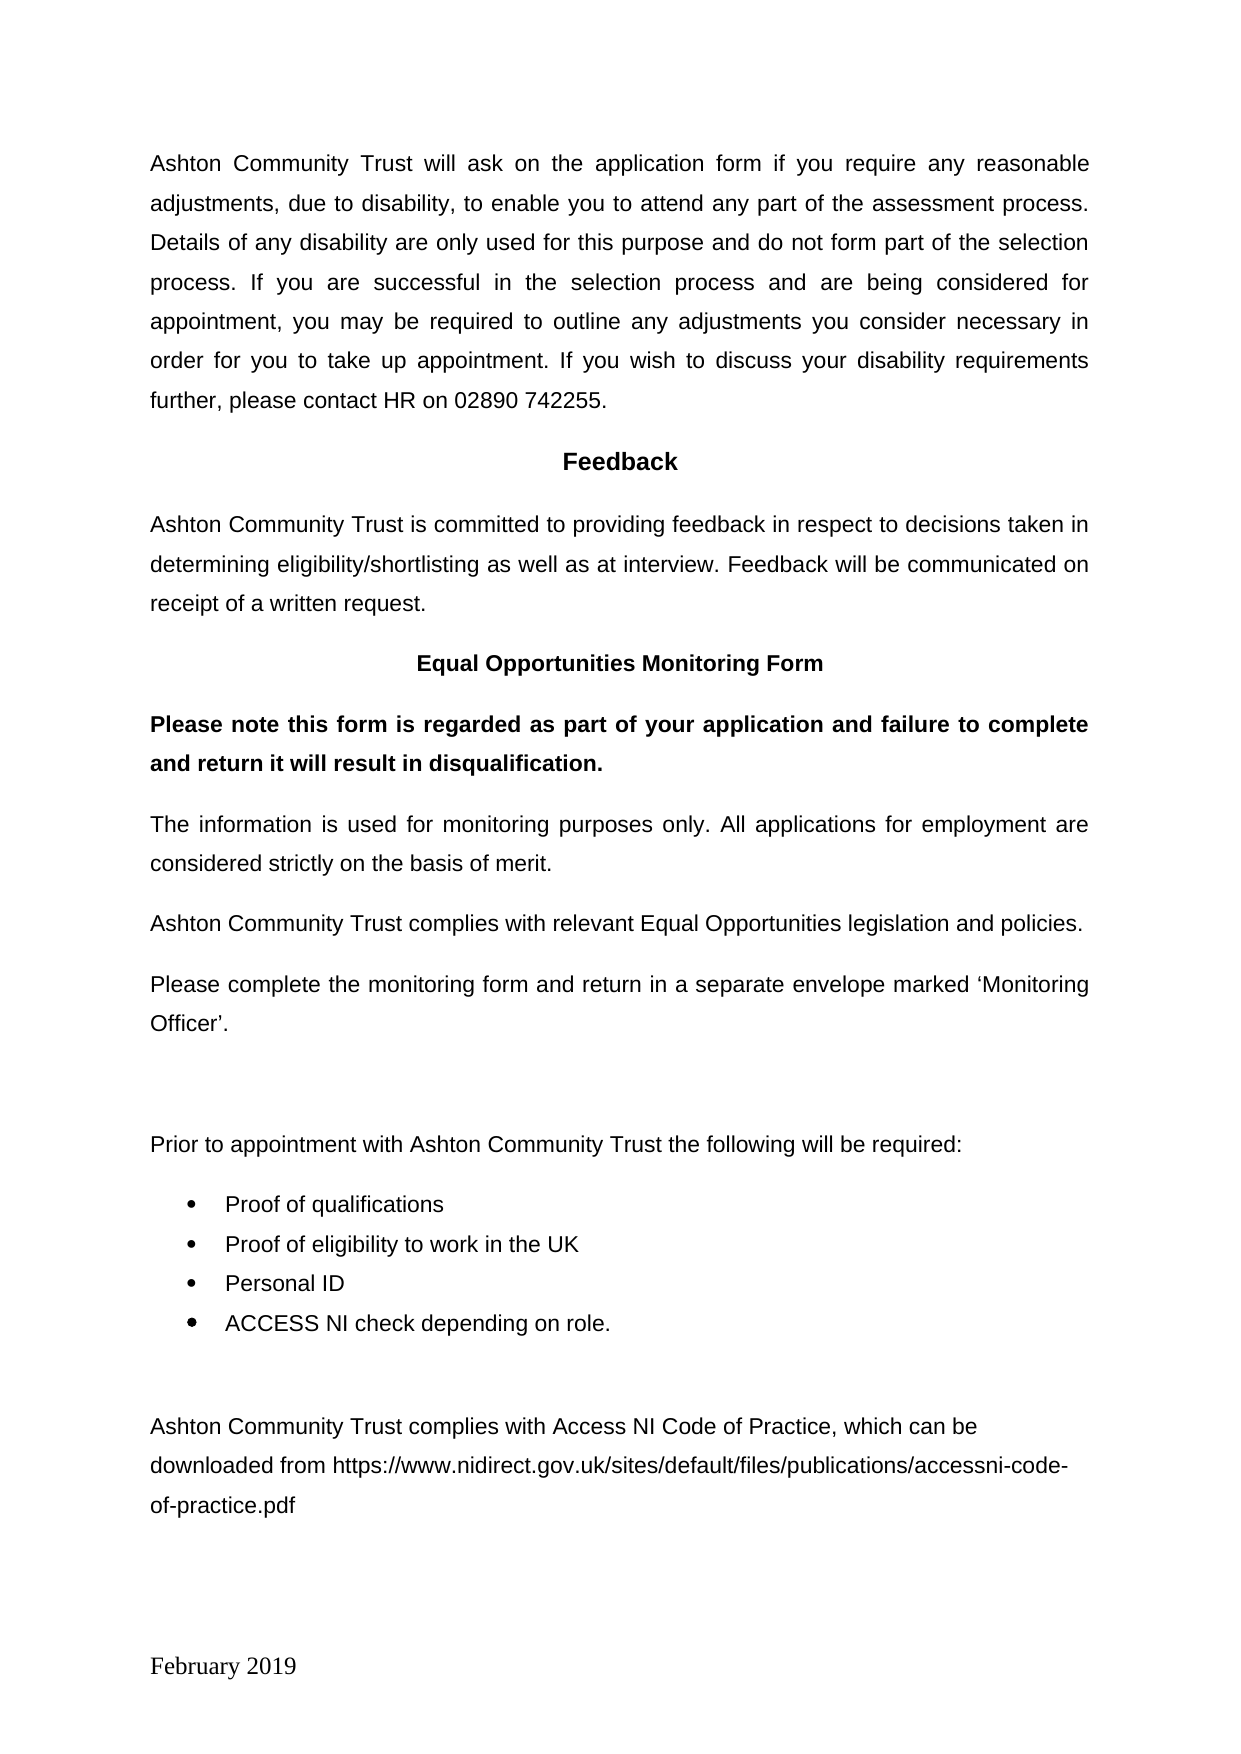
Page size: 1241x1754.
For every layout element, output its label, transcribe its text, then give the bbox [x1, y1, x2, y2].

text Please complete the monitoring form and return in a separate envelope marked ‘Monitoring Officer’. [150, 971, 1090, 1036]
list Proof of eligibility to work in the UK [187, 1231, 1090, 1257]
list Proof of qualifications [187, 1191, 1090, 1217]
text Please note this form is regarded as part of your application and failure to complete and return it will result in disqualification. [150, 711, 1090, 777]
text Prior to appointment with Ashton Community Trust the following will be required: [150, 1131, 1090, 1157]
list ACCESS NI check depending on role. [187, 1309, 1090, 1336]
list Personal ID [187, 1270, 1090, 1296]
text Ashton Community Trust complies with Access NI Code of Practice, which can be downloaded from https://www.nidirect.gov.uk/sites/default/files/publications/accessni-code-of-practice.pdf [150, 1413, 1090, 1518]
text Feedback [150, 447, 1090, 476]
text Ashton Community Trust will ask on the application form if you require any reasonable adjustments, due to disability, to enable you to attend any part of the assessment process. Details of any disability are only used for this purpose and do not form part of the selection process. If you are successful in the selection process and are being considered for appointment, you may be required to outline any adjustments you consider necessary in order for you to take up appointment. If you wish to discuss your disability requirements further, please contact HR on 02890 742255. [150, 150, 1090, 413]
text Ashton Community Trust is committed to providing feedback in respect to decisions taken in determining eligibility/shortlisting as well as at interview. Feedback will be communicated on receipt of a written request. [150, 511, 1090, 616]
text The information is used for monitoring purposes only. All applications for employment are considered strictly on the basis of merit. [150, 811, 1090, 876]
text Equal Opportunities Monitoring Form [150, 650, 1090, 677]
text Ashton Community Trust complies with relevant Equal Opportunities legislation and policies. [150, 910, 1090, 937]
